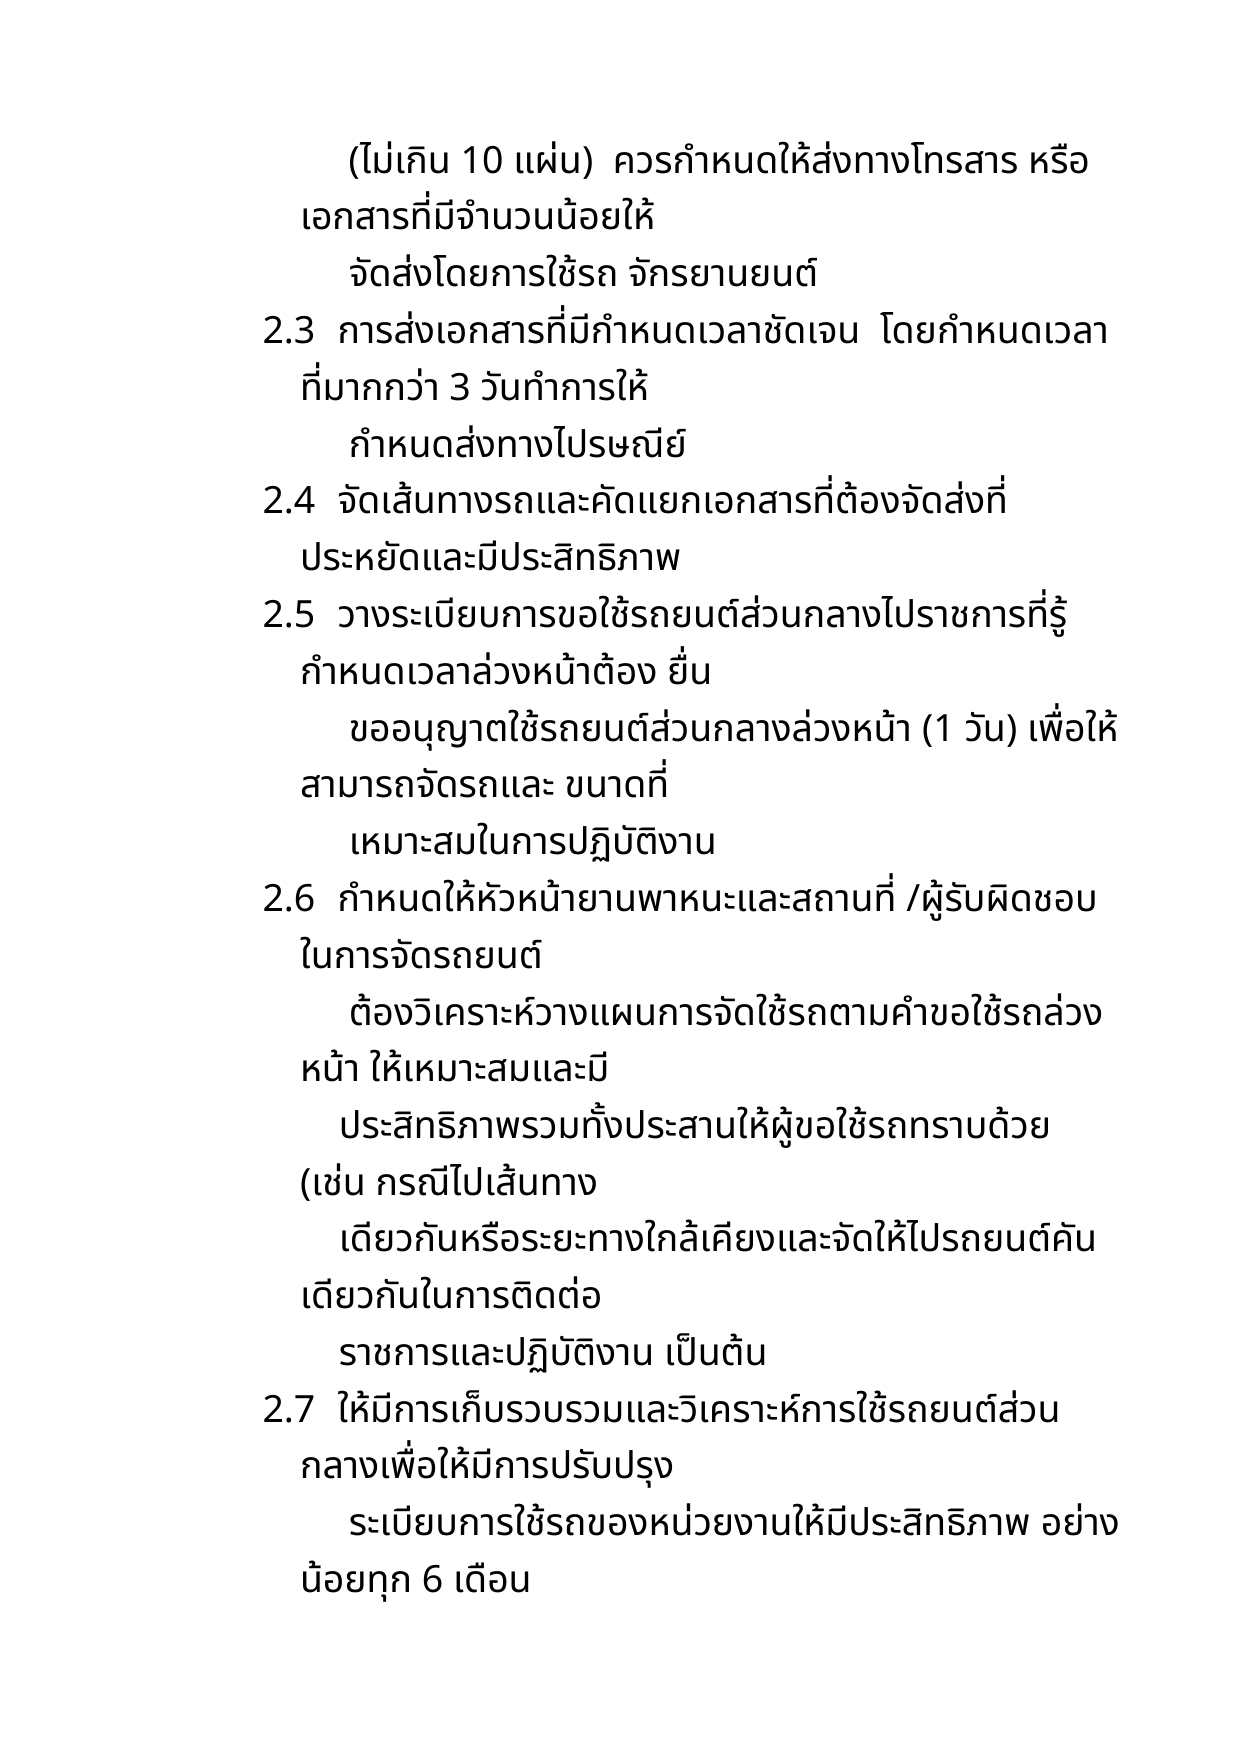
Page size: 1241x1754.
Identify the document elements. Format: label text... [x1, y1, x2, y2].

text เหมาะสมในการปฏิบัติงาน [300, 815, 1122, 871]
text ขออนุญาตใช้รถยนต์ส่วนกลางล่วงหน้า (1 วัน) เพื่อให้สามารถจัดรถและ ขนาดที่ [300, 701, 1122, 815]
text ต้องวิเคราะห์วางแผนการจัดใช้รถตามคำขอใช้รถล่วงหน้า ให้เหมาะสมและมี [300, 985, 1122, 1098]
list ให้มีการเก็บรวบรวมและวิเคราะห์การใช้รถยนต์ส่วนกลางเพื่อให้มีการปรับปรุง [262, 1382, 1122, 1496]
text กำหนดส่งทางไปรษณีย์ [300, 417, 1122, 474]
list การส่งเอกสารที่มีกำหนดเวลาชัดเจน โดยกำหนดเวลาที่มากกว่า 3 วันทำการให้ [262, 303, 1122, 417]
list กำหนดให้หัวหน้ายานพาหนะและสถานที่ /ผู้รับผิดชอบในการจัดรถยนต์ [262, 871, 1122, 985]
text (ไม่เกิน 10 แผ่น) ควรกำหนดให้ส่งทางโทรสาร หรือเอกสารที่มีจำนวนน้อยให้ [300, 133, 1122, 247]
list จัดเส้นทางรถและคัดแยกเอกสารที่ต้องจัดส่งที่ประหยัดและมีประสิทธิภาพ [262, 474, 1122, 587]
text ประสิทธิภาพรวมทั้งประสานให้ผู้ขอใช้รถทราบด้วย (เช่น กรณีไปเส้นทาง [300, 1098, 1122, 1212]
text จัดส่งโดยการใช้รถ จักรยานยนต์ [300, 247, 1122, 303]
text เดียวกันหรือระยะทางใกล้เคียงและจัดให้ไปรถยนต์คันเดียวกันในการติดต่อ [300, 1212, 1122, 1325]
text ราชการและปฏิบัติงาน เป็นต้น [300, 1325, 1122, 1382]
text ระเบียบการใช้รถของหน่วยงานให้มีประสิทธิภาพ อย่างน้อยทุก 6 เดือน [300, 1496, 1122, 1609]
list วางระเบียบการขอใช้รถยนต์ส่วนกลางไปราชการที่รู้กำหนดเวลาล่วงหน้าต้อง ยื่น [262, 587, 1122, 701]
